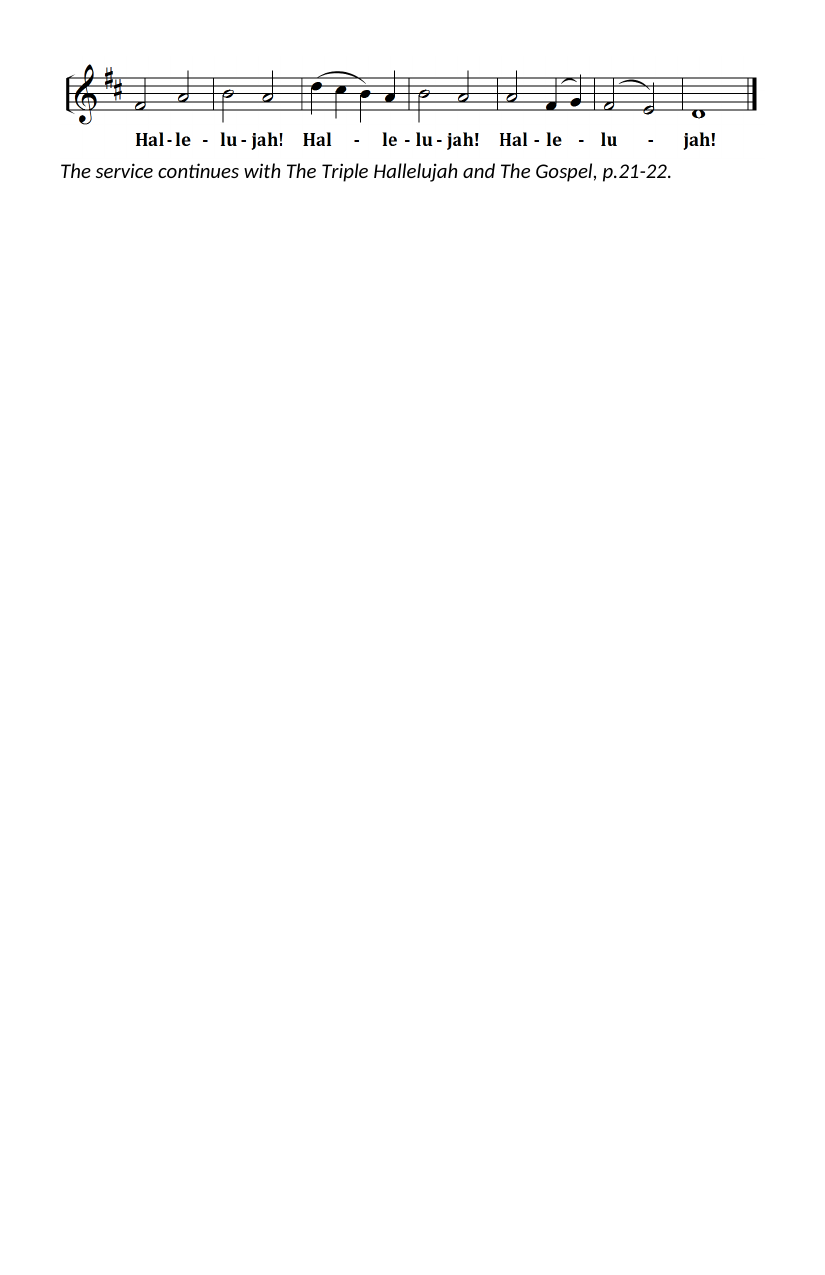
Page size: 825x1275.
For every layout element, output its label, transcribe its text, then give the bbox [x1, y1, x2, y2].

picture [60, 56, 765, 159]
text The service continues with The Triple Hallelujah and The Gospel, p.21-22. [60, 159, 765, 184]
